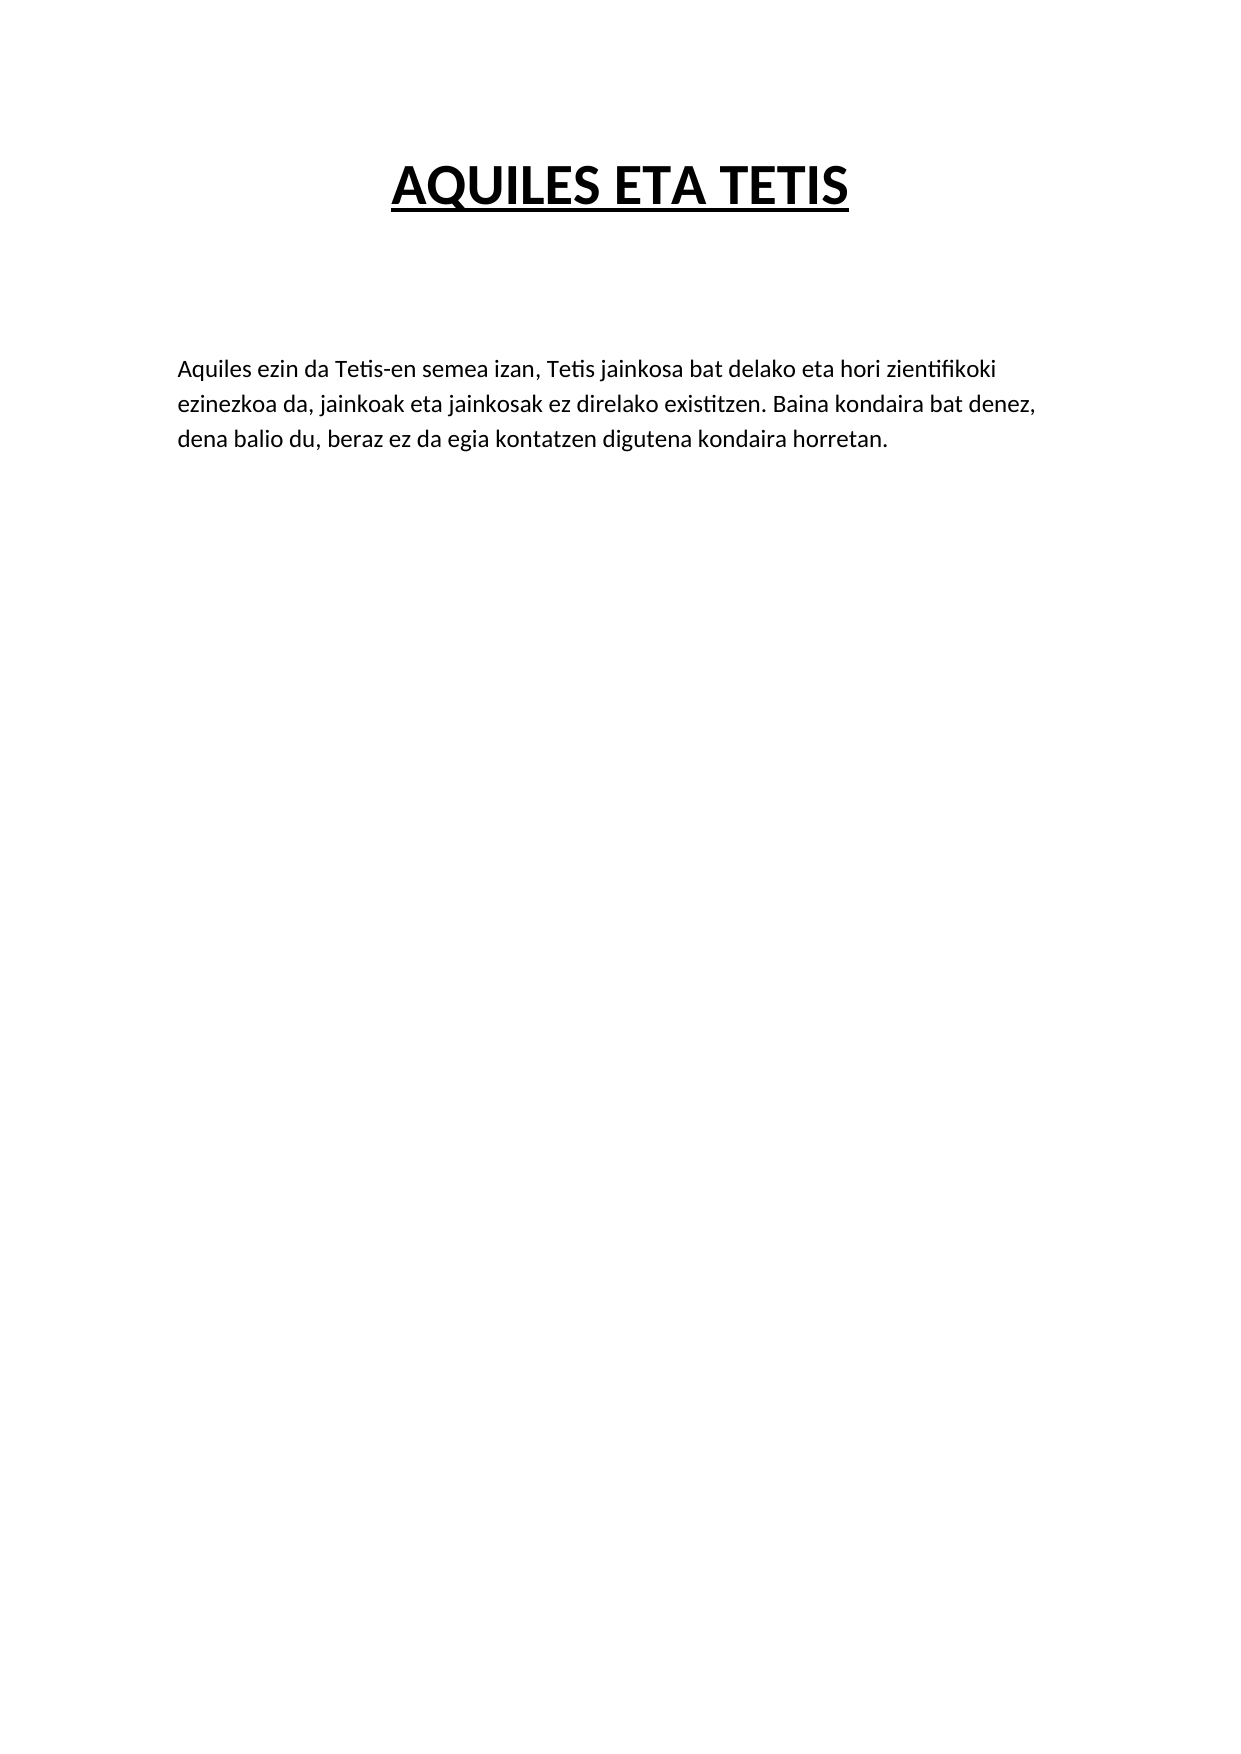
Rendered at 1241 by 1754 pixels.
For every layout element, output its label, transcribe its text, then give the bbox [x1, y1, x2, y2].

text Aquiles ezin da Tetis-en semea izan, Tetis jainkosa bat delako eta hori zientifikoki ezinezkoa da, jainkoak eta jainkosak ez direlako existitzen. Baina kondaira bat denez, dena balio du, beraz ez da egia kontatzen digutena kondaira horretan. [177, 353, 1063, 453]
text AQUILES ETA TETIS [177, 148, 1063, 219]
